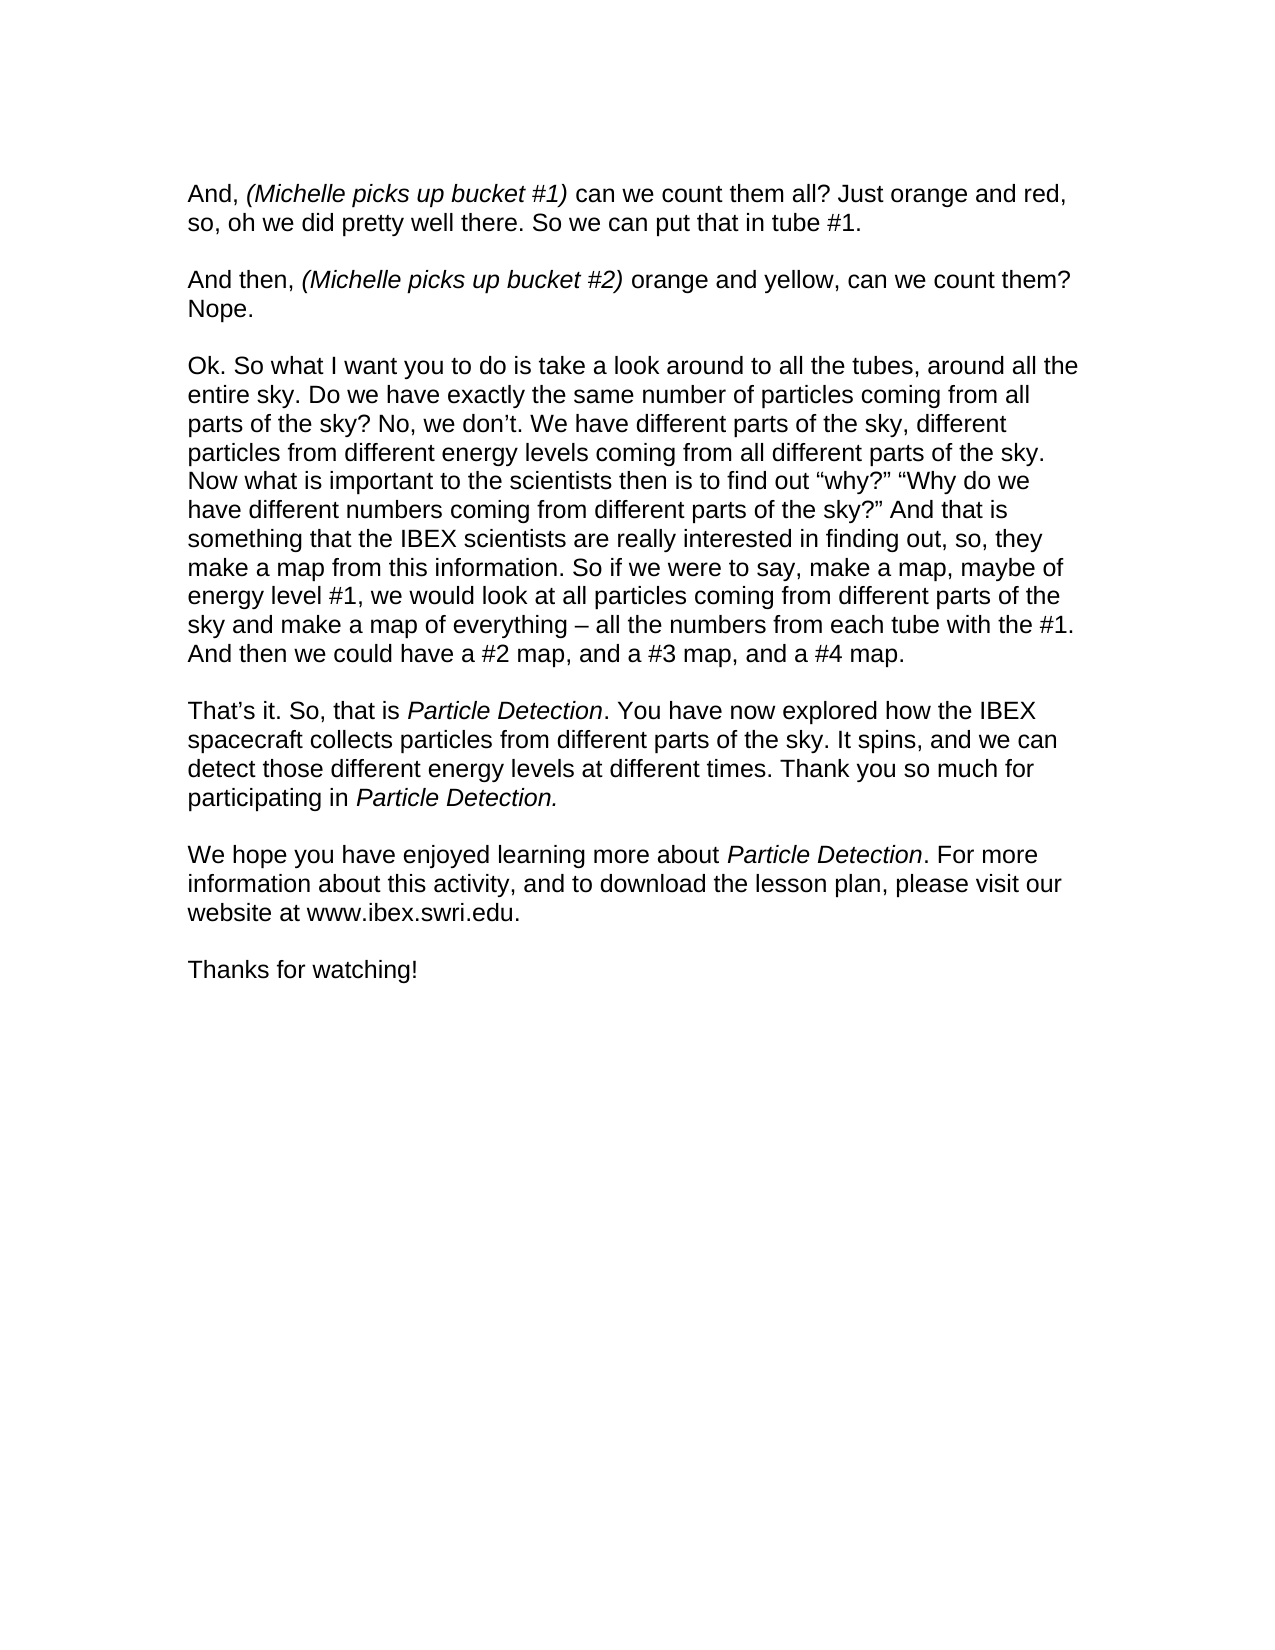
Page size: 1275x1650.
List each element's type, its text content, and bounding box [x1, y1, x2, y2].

text Thanks for watching! [187, 955, 1087, 984]
text That’s it. So, that is Particle Detection. You have now explored how the IBEX spacecraft collects particles from different parts of the sky. It spins, and we can detect those different energy levels at different times. Thank you so much for participating in Particle Detection. [187, 696, 1087, 811]
text And then, (Michelle picks up bucket #2) orange and yellow, can we count them? Nope. [187, 265, 1087, 322]
text And, (Michelle picks up bucket #1) can we count them all? Just orange and red, so, oh we did pretty well there. So we can put that in tube #1. [187, 179, 1087, 236]
text Ok. So what I want you to do is take a look around to all the tubes, around all the entire sky. Do we have exactly the same number of particles coming from all parts of the sky? No, we don’t. We have different parts of the sky, different particles from different energy levels coming from all different parts of the sky. Now what is important to the scientists then is to find out “why?” “Why do we have different numbers coming from different parts of the sky?” And that is something that the IBEX scientists are really interested in finding out, so, they make a map from this information. So if we were to say, make a map, maybe of energy level #1, we would look at all particles coming from different parts of the sky and make a map of everything – all the numbers from each tube with the #1. And then we could have a #2 map, and a #3 map, and a #4 map. [187, 351, 1087, 667]
text We hope you have enjoyed learning more about Particle Detection. For more information about this activity, and to download the lesson plan, please visit our website at www.ibex.swri.edu. [187, 840, 1087, 926]
